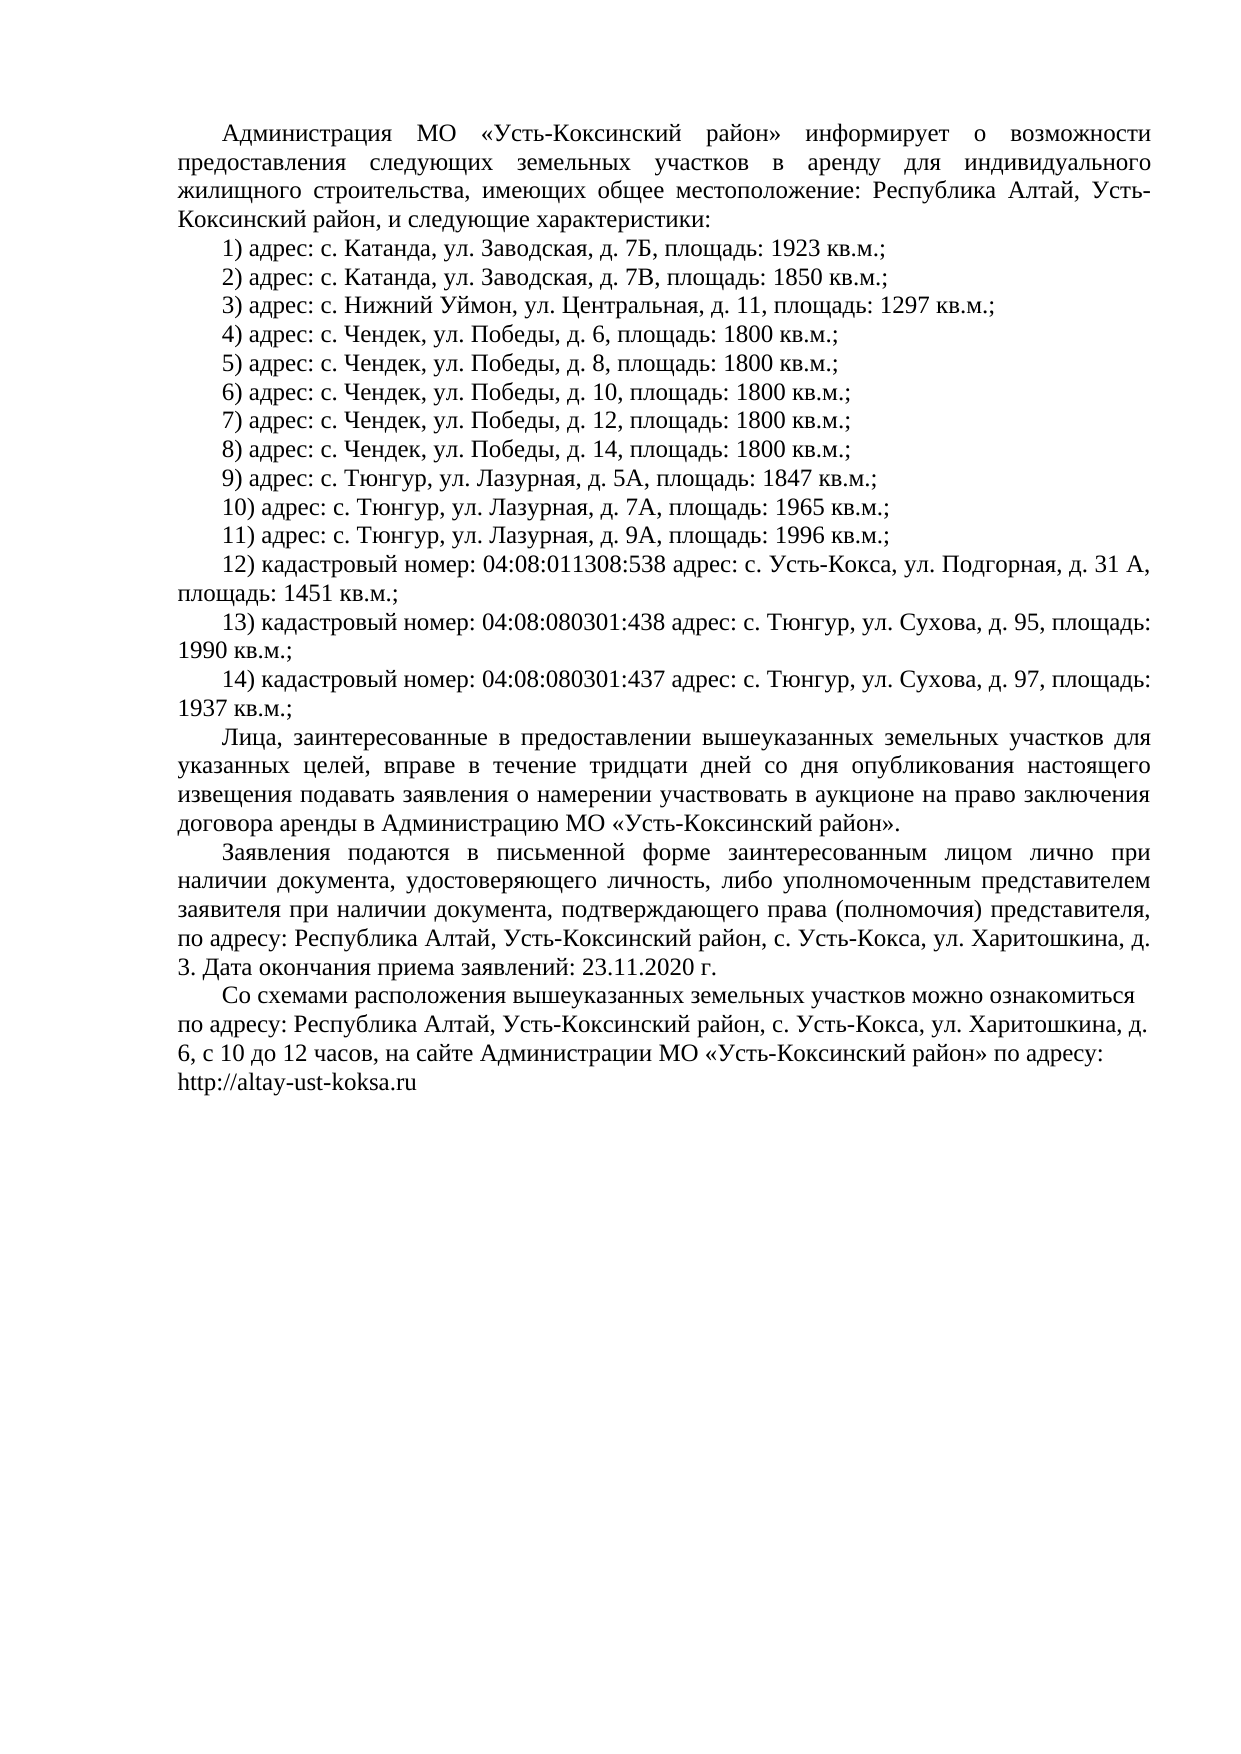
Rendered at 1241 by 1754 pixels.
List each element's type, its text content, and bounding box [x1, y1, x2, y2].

text Заявления подаются в письменной форме заинтересованным лицом лично при наличии документа, удостоверяющего личность, либо уполномоченным представителем заявителя при наличии документа, подтверждающего права (полномочия) представителя, по адресу: Республика Алтай, Усть-Коксинский район, с. Усть-Кокса, ул. Харитошкина, д. 3. Дата окончания приема заявлений: 23.11.2020 г. [177, 837, 1152, 981]
text Со схемами расположения вышеуказанных земельных участков можно ознакомиться по адресу: Республика Алтай, Усть-Коксинский район, с. Усть-Кокса, ул. Харитошкина, д. 6, с 10 до 12 часов, на сайте Администрации МО «Усть-Коксинский район» по адресу: http://altay-ust-koksa.ru [177, 981, 1152, 1096]
text Администрация МО «Усть-Коксинский район» информирует о возможности предоставления следующих земельных участков в аренду для индивидуального жилищного строительства, имеющих общее местоположение: Республика Алтай, Усть-Коксинский район, и следующие характеристики: [177, 118, 1152, 233]
text 11) адрес: с. Тюнгур, ул. Лазурная, д. 9А, площадь: 1996 кв.м.; [177, 521, 1152, 549]
text 2) адрес: с. Катанда, ул. Заводская, д. 7В, площадь: 1850 кв.м.; [177, 262, 1152, 291]
text 7) адрес: с. Чендек, ул. Победы, д. 12, площадь: 1800 кв.м.; [177, 406, 1152, 434]
text 6) адрес: с. Чендек, ул. Победы, д. 10, площадь: 1800 кв.м.; [177, 377, 1152, 406]
text 9) адрес: с. Тюнгур, ул. Лазурная, д. 5А, площадь: 1847 кв.м.; [177, 463, 1152, 492]
text 14) кадастровый номер: 04:08:080301:437 адрес: с. Тюнгур, ул. Сухова, д. 97, площадь: 1937 кв.м.; [177, 664, 1152, 722]
text 3) адрес: с. Нижний Уймон, ул. Центральная, д. 11, площадь: 1297 кв.м.; [177, 291, 1152, 319]
text 1) адрес: с. Катанда, ул. Заводская, д. 7Б, площадь: 1923 кв.м.; [177, 233, 1152, 262]
text Лица, заинтересованные в предоставлении вышеуказанных земельных участков для указанных целей, вправе в течение тридцати дней со дня опубликования настоящего извещения подавать заявления о намерении участвовать в аукционе на право заключения договора аренды в Администрацию МО «Усть-Коксинский район». [177, 722, 1152, 837]
text 10) адрес: с. Тюнгур, ул. Лазурная, д. 7А, площадь: 1965 кв.м.; [177, 492, 1152, 521]
text 13) кадастровый номер: 04:08:080301:438 адрес: с. Тюнгур, ул. Сухова, д. 95, площадь: 1990 кв.м.; [177, 607, 1152, 664]
text 12) кадастровый номер: 04:08:011308:538 адрес: с. Усть-Кокса, ул. Подгорная, д. 31 А, площадь: 1451 кв.м.; [177, 549, 1152, 607]
text 4) адрес: с. Чендек, ул. Победы, д. 6, площадь: 1800 кв.м.; [177, 319, 1152, 348]
text 5) адрес: с. Чендек, ул. Победы, д. 8, площадь: 1800 кв.м.; [177, 348, 1152, 377]
text 8) адрес: с. Чендек, ул. Победы, д. 14, площадь: 1800 кв.м.; [177, 434, 1152, 463]
